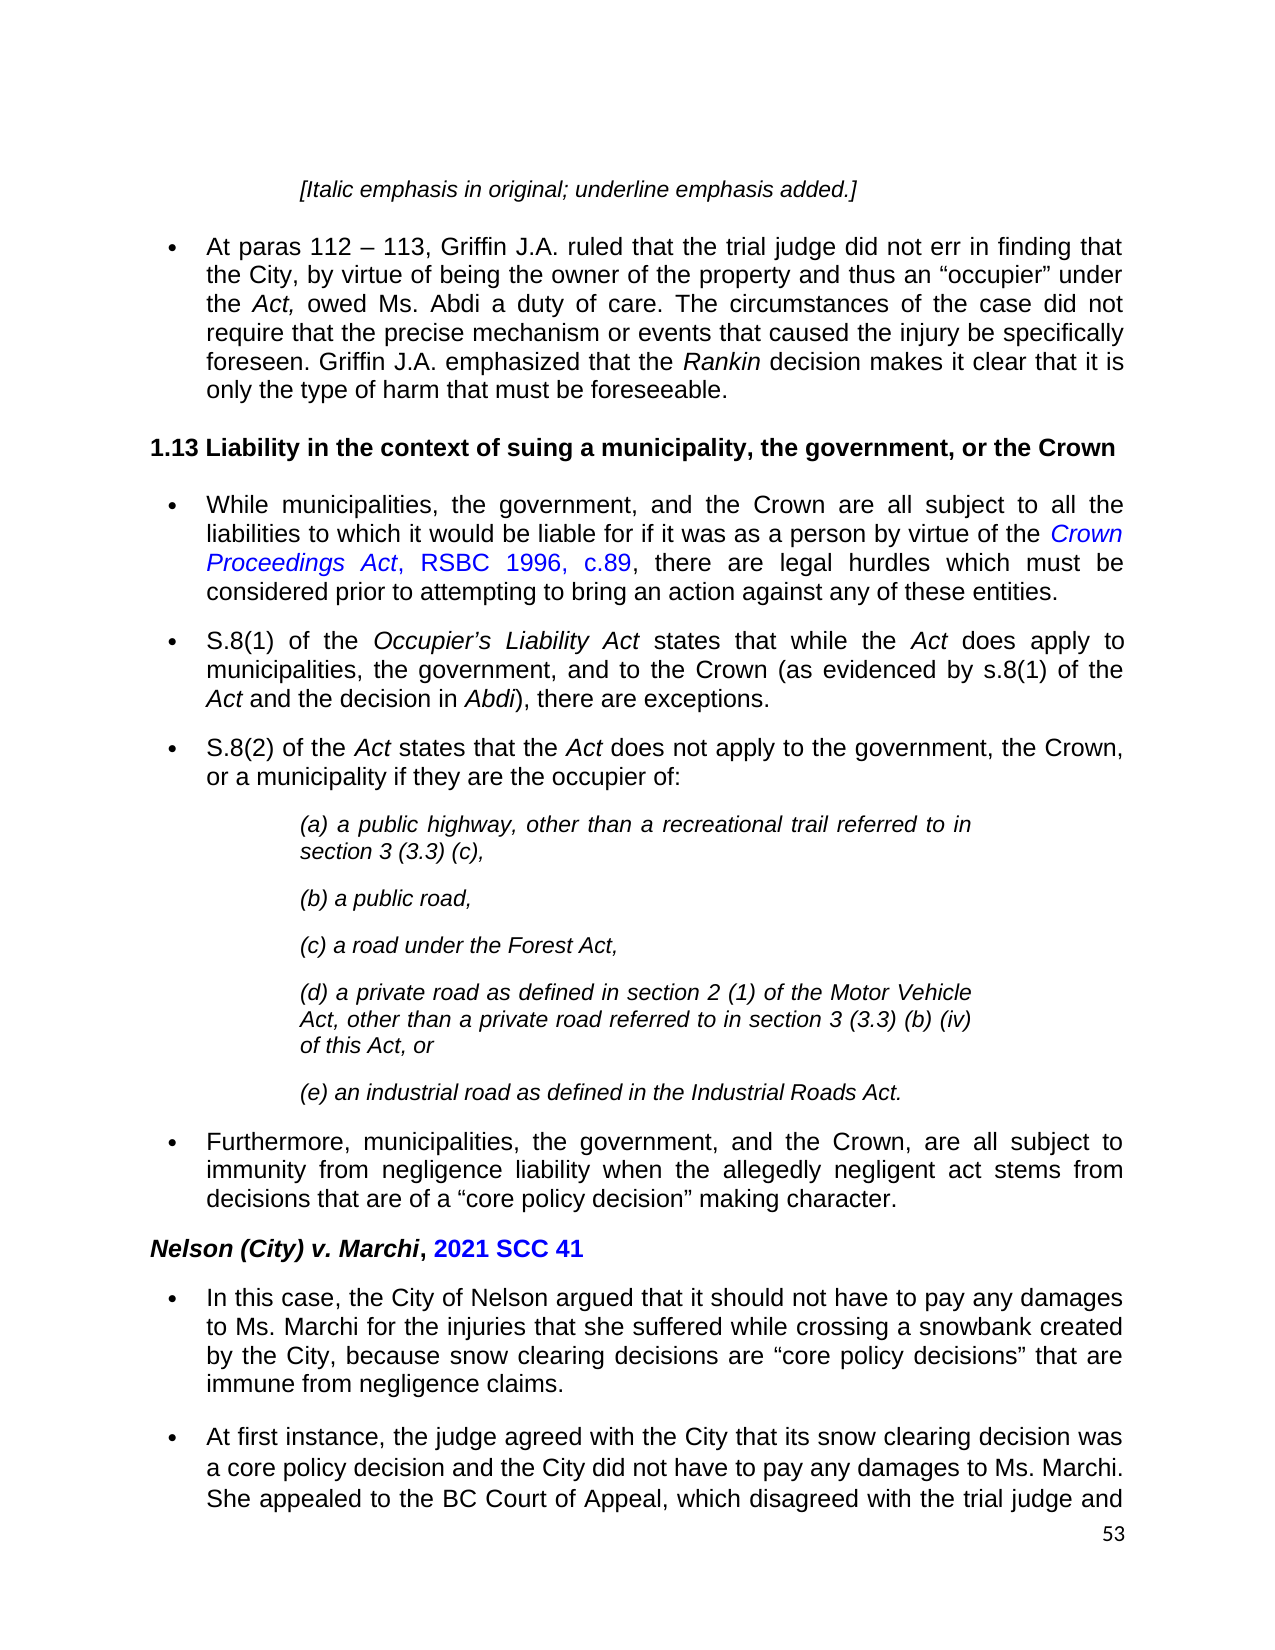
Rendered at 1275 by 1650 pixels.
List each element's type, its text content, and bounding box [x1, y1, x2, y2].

list In this case, the City of Nelson argued that it should not have to pay any damages to Ms. Marchi for the injuries that she suffered while crossing a snowbank created by the City, because snow clearing decisions are “core policy decisions” that are immune from negligence claims. [169, 1283, 1125, 1398]
text [Italic emphasis in original; underline emphasis added.] [300, 176, 975, 203]
list S.8(2) of the Act states that the Act does not apply to the government, the Crown, or a municipality if they are the occupier of: [169, 733, 1125, 791]
list While municipalities, the government, and the Crown are all subject to all the liabilities to which it would be liable for if it was as a person by virtue of the Crown Proceedings Act, RSBC 1996, c.89, there are legal hurdles which must be considered prior to attempting to bring an action against any of these entities. [169, 490, 1125, 605]
text (c) a road under the Forest Act, [300, 932, 975, 958]
text Nelson (City) v. Marchi, 2021 SCC 41 [150, 1233, 1125, 1262]
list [169, 1419, 1125, 1513]
text (b) a public road, [300, 885, 975, 911]
text (e) an industrial road as defined in the Industrial Roads Act. [300, 1079, 975, 1106]
list Furthermore, municipalities, the government, and the Crown, are all subject to immunity from negligence liability when the allegedly negligent act stems from decisions that are of a “core policy decision” making character. [169, 1126, 1125, 1213]
list S.8(1) of the Occupier’s Liability Act states that while the Act does apply to municipalities, the government, and to the Crown (as evidenced by s.8(1) of the Act and the decision in Abdi), there are exceptions. [169, 626, 1125, 712]
text (a) a public highway, other than a recreational trail referred to in section 3 (3.3) (c), [300, 811, 975, 864]
text 1.13 Liability in the context of suing a municipality, the government, or the Crown [150, 433, 1125, 461]
text (d) a private road as defined in section 2 (1) of the Motor Vehicle Act, other than a private road referred to in section 3 (3.3) (b) (iv) of this Act, or [300, 979, 975, 1058]
list At paras 112 – 113, Griffin J.A. ruled that the trial judge did not err in finding that the City, by virtue of being the owner of the property and thus an “occupier” under the Act, owed Ms. Abdi a duty of care. The circumstances of the case did not require that the precise mechanism or events that caused the injury be specifically foreseen. Griffin J.A. emphasized that the Rankin decision makes it clear that it is only the type of harm that must be foreseeable. [169, 231, 1125, 404]
